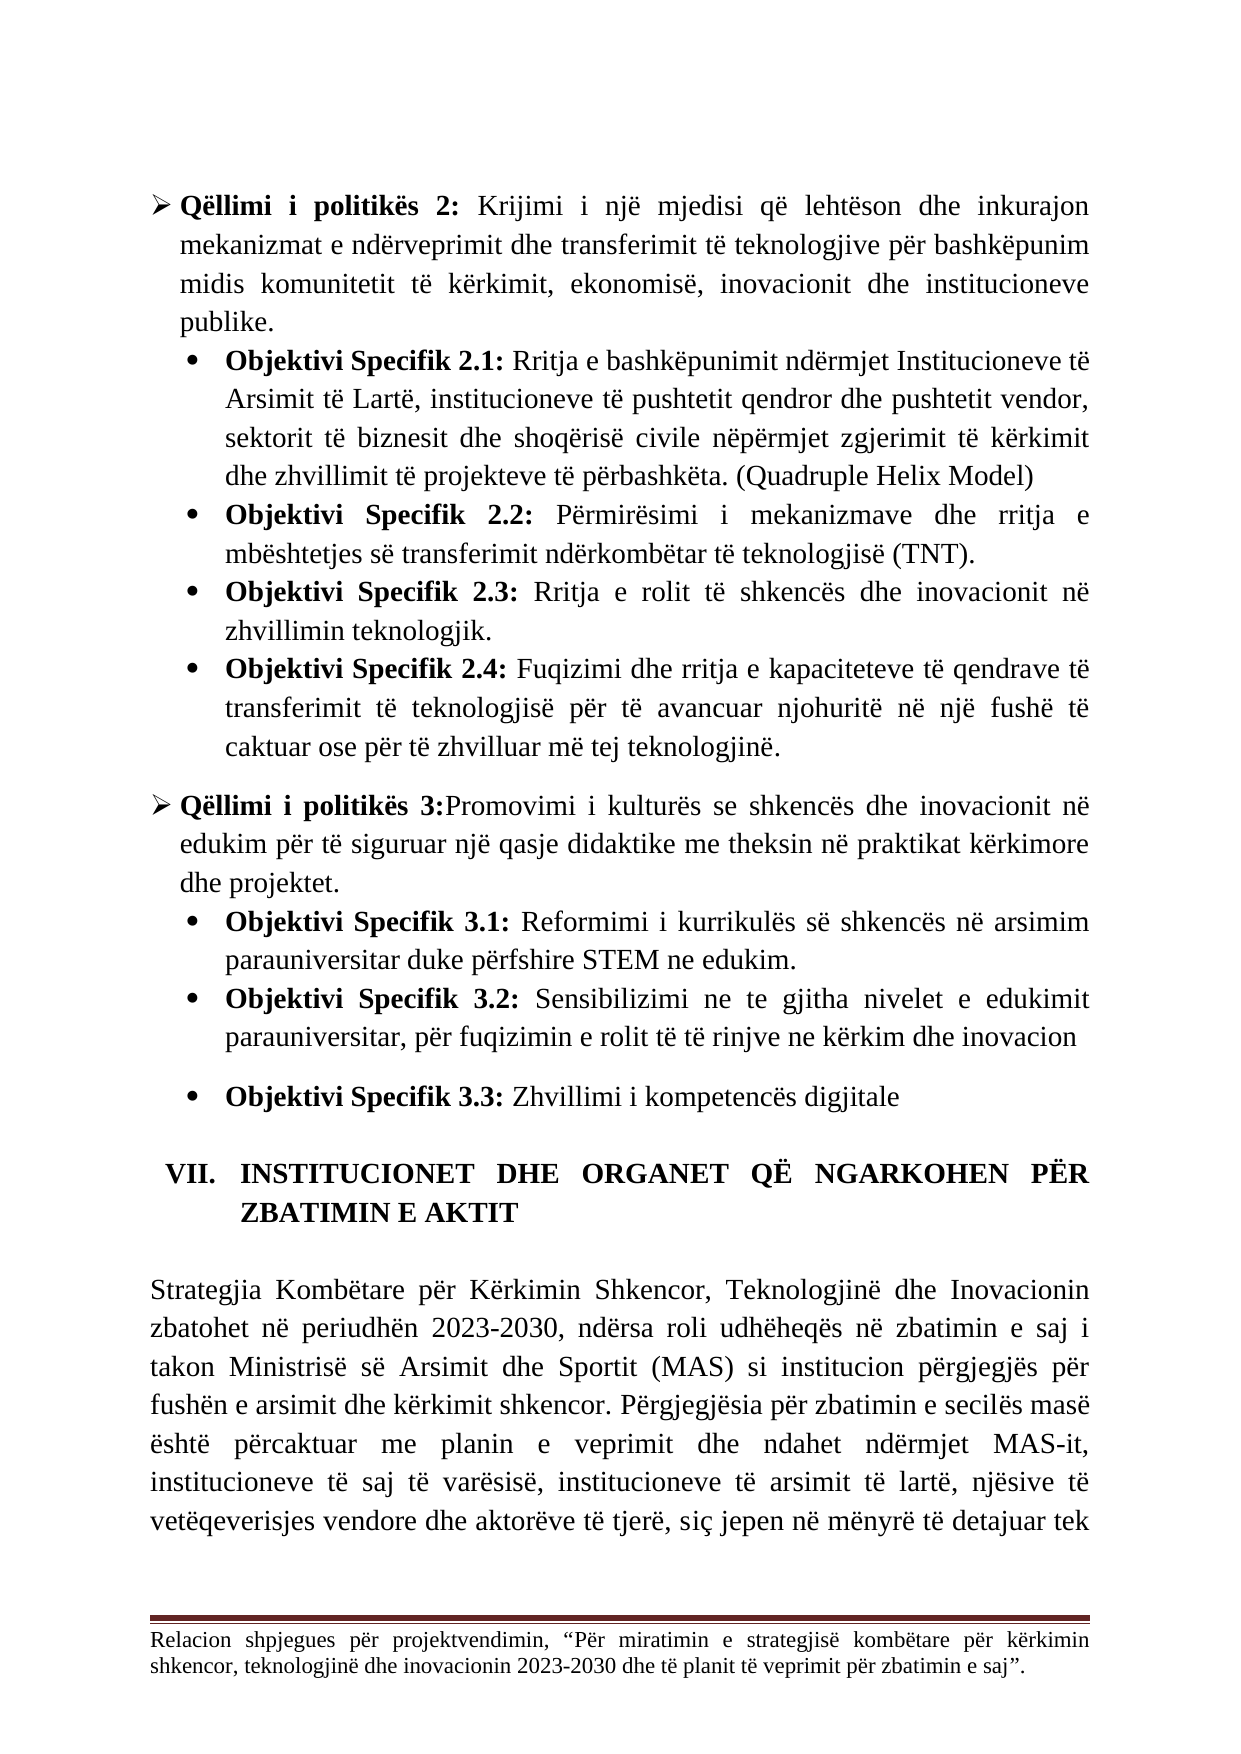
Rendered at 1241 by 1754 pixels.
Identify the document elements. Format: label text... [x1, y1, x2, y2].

list Objektivi Specifik 3.1: Reformimi i kurrikulës së shkencës në arsimim parauniversitar duke përfshire STEM ne edukim. [187, 904, 1090, 976]
list Qëllimi i politikës 3:Promovimi i kulturës se shkencës dhe inovacionit në edukim për të siguruar një qasje didaktike me theksin në praktikat kërkimore dhe projektet. [150, 788, 1090, 899]
list Objektivi Specifik 2.1: Rritja e bashkëpunimit ndërmjet Institucioneve të Arsimit të Lartë, institucioneve të pushtetit qendror dhe pushtetit vendor, sektorit të biznesit dhe shoqërisë civile nëpërmjet zgjerimit të kërkimit dhe zhvillimit të projekteve të përbashkëta. (Quadruple Helix Model) [187, 343, 1090, 492]
list Objektivi Specifik 2.4: Fuqizimi dhe rritja e kapaciteteve të qendrave të transferimit të teknologjisë për të avancuar njohuritë në një fushë të caktuar ose për të zhvilluar më tej teknologjinë. [187, 651, 1090, 762]
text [150, 1272, 1090, 1537]
list Objektivi Specifik 3.2: Sensibilizimi ne te gjitha nivelet e edukimit parauniversitar, për fuqizimin e rolit të të rinjve ne kërkim dhe inovacion [187, 981, 1090, 1053]
list Objektivi Specifik 2.3: Rritja e rolit të shkencës dhe inovacionit në zhvillimin teknologjik. [187, 574, 1090, 646]
list Objektivi Specifik 2.2: Përmirësimi i mekanizmave dhe rritja e mbështetjes së transferimit ndërkombëtar të teknologjisë (TNT). [187, 497, 1090, 569]
list Objektivi Specifik 3.3: Zhvillimi i kompetencës digjitale [187, 1079, 1090, 1113]
list INSTITUCIONET DHE ORGANET QË NGARKOHEN PËR ZBATIMIN E AKTIT [165, 1156, 1090, 1228]
list Qëllimi i politikës 2: Krijimi i një mjedisi që lehtëson dhe inkurajon mekanizmat e ndërveprimit dhe transferimit të teknologjive për bashkëpunim midis komunitetit të kërkimit, ekonomisë, inovacionit dhe institucioneve publike. [150, 188, 1090, 338]
